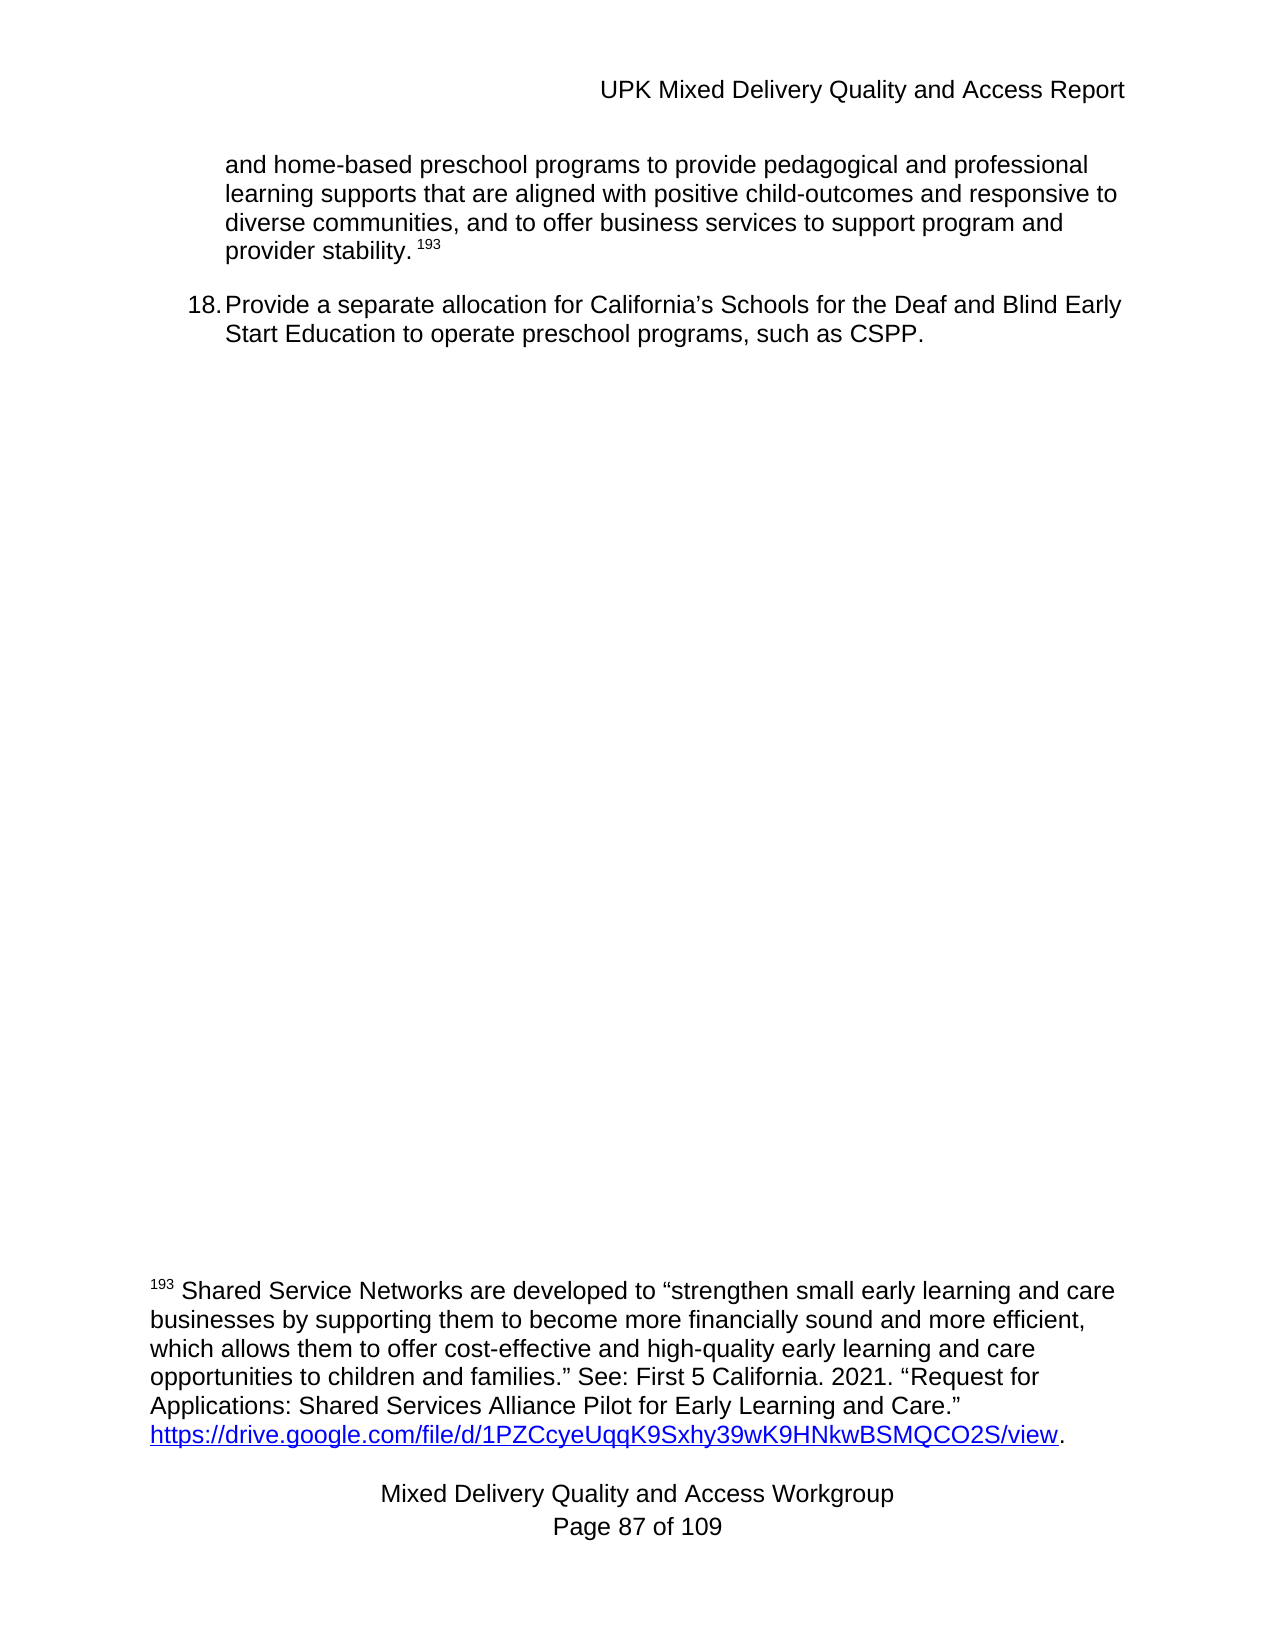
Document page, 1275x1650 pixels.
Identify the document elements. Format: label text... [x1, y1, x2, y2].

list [187, 150, 1125, 265]
list Provide a separate allocation for California’s Schools for the Deaf and Blind Early Start Education to operate preschool programs, such as CSPP. [187, 290, 1125, 347]
